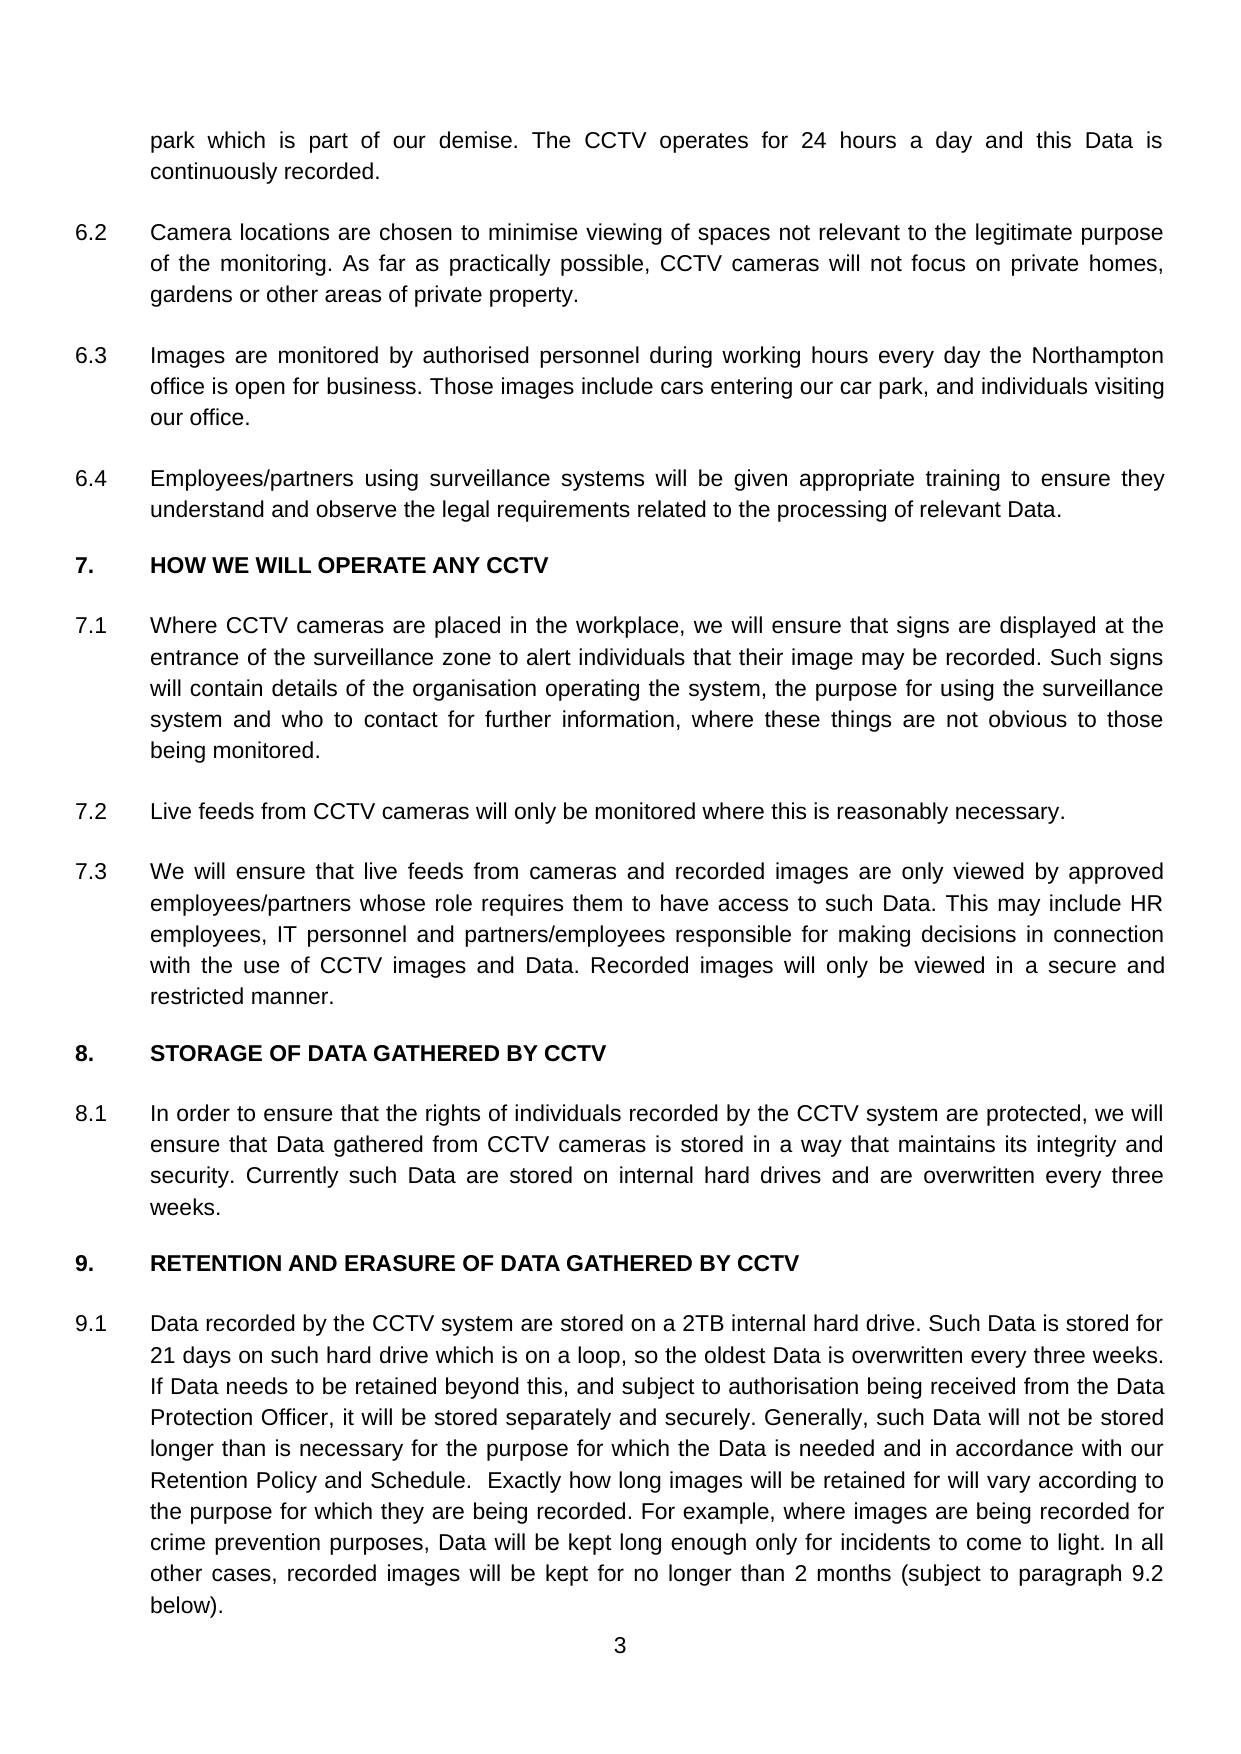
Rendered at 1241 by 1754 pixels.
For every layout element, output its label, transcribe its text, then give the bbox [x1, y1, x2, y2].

title STORAGE OF DATA GATHERED BY CCTV [75, 1035, 1165, 1066]
title HOW WE WILL OPERATE ANY CCTV [75, 547, 1165, 578]
title In order to ensure that the rights of individuals recorded by the CCTV system are protected, we will ensure that Data gathered from CCTV cameras is stored in a way that maintains its integrity and security. Currently such Data are stored on internal hard drives and are overwritten every three weeks. [75, 1095, 1165, 1220]
title Where CCTV cameras are placed in the workplace, we will ensure that signs are displayed at the entrance of the surveillance zone to alert individuals that their image may be recorded. Such signs will contain details of the organisation operating the system, the purpose for using the surveillance system and who to contact for further information, where these things are not obvious to those being monitored. [75, 608, 1165, 764]
title Live feeds from CCTV cameras will only be monitored where this is reasonably necessary. [75, 793, 1165, 824]
title Employees/partners using surveillance systems will be given appropriate training to ensure they understand and observe the legal requirements related to the processing of relevant Data. [75, 460, 1165, 522]
title RETENTION AND ERASURE OF DATA GATHERED BY CCTV [75, 1245, 1165, 1276]
title Images are monitored by authorised personnel during working hours every day the Northampton office is open for business. Those images include cars entering our car park, and individuals visiting our office. [75, 337, 1165, 431]
title We will ensure that live feeds from cameras and recorded images are only viewed by approved employees/partners whose role requires them to have access to such Data. This may include HR employees, IT personnel and partners/employees responsible for making decisions in connection with the use of CCTV images and Data. Recorded images will only be viewed in a secure and restricted manner. [75, 853, 1165, 1010]
title Camera locations are chosen to minimise viewing of spaces not relevant to the legitimate purpose of the monitoring. As far as practically possible, CCTV cameras will not focus on private homes, gardens or other areas of private property. [75, 214, 1165, 308]
title Data recorded by the CCTV system are stored on a 2TB internal hard drive. Such Data is stored for 21 days on such hard drive which is on a loop, so the oldest Data is overwritten every three weeks. If Data needs to be retained beyond this, and subject to authorisation being received from the Data Protection Officer, it will be stored separately and securely. Generally, such Data will not be stored longer than is necessary for the purpose for which the Data is needed and in accordance with our Retention Policy and Schedule. Exactly how long images will be retained for will vary according to the purpose for which they are being recorded. For example, where images are being recorded for crime prevention purposes, Data will be kept long enough only for incidents to come to light. In all other cases, recorded images will be kept for no longer than 2 months (subject to paragraph 9.2 below). [75, 1306, 1165, 1618]
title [75, 122, 1165, 185]
